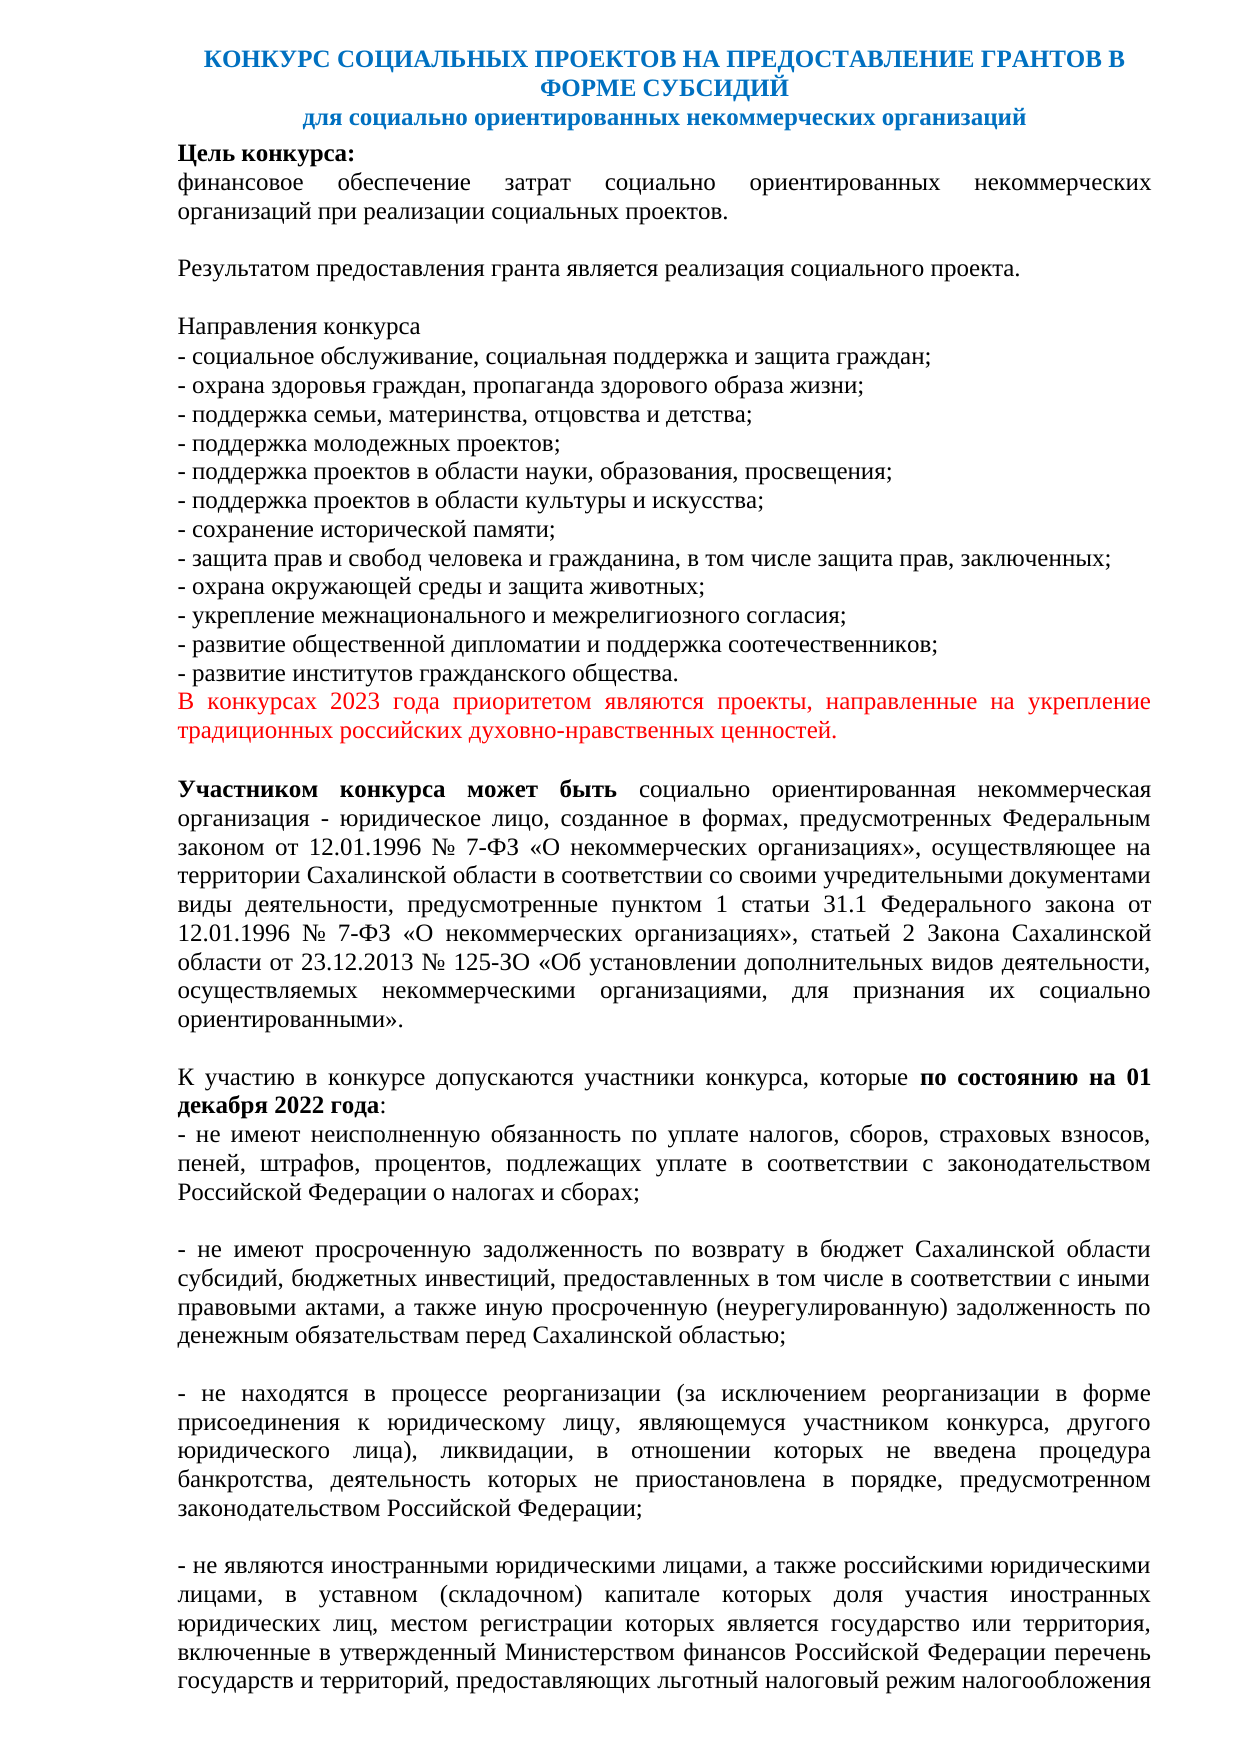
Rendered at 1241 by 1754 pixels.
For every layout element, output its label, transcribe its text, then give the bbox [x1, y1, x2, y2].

text - развитие институтов гражданского общества. [177, 658, 1152, 686]
text - не находятся в процессе реорганизации (за исключением реорганизации в форме присоединения к юридическому лицу, являющемуся участником конкурса, другого юридического лица), ликвидации, в отношении которых не введена процедура банкротства, деятельность которых не приостановлена в порядке, предусмотренном законодательством Российской Федерации; [177, 1378, 1152, 1522]
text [177, 1551, 1152, 1694]
text - социальное обслуживание, социальная поддержка и защита граждан; [177, 341, 1152, 370]
text - охрана здоровья граждан, пропаганда здорового образа жизни; [177, 370, 1152, 399]
text - сохранение исторической памяти; [177, 514, 1152, 543]
text - поддержка молодежных проектов; [177, 428, 1152, 456]
text - не имеют просроченную задолженность по возврату в бюджет Сахалинской области субсидий, бюджетных инвестиций, предоставленных в том числе в соответствии с иными правовыми актами, а также иную просроченную (неурегулированную) задолженность по денежным обязательствам перед Сахалинской областью; [177, 1234, 1152, 1349]
text - поддержка проектов в области науки, образования, просвещения; [177, 456, 1152, 485]
text Направления конкурса [177, 311, 1152, 340]
text финансовое обеспечение затрат социально ориентированных некоммерческих организаций при реализации социальных проектов. [177, 167, 1152, 225]
text - укрепление межнационального и межрелигиозного согласия; [177, 600, 1152, 629]
text - развитие общественной дипломатии и поддержка соотечественников; [177, 629, 1152, 658]
text Цель конкурса: [177, 138, 1152, 167]
text - поддержка проектов в области культуры и искусства; [177, 485, 1152, 514]
text - не имеют неисполненную обязанность по уплате налогов, сборов, страховых взносов, пеней, штрафов, процентов, подлежащих уплате в соответствии с законодательством Российской Федерации о налогах и сборах; [177, 1119, 1152, 1206]
text для социально ориентированных некоммерческих организаций [177, 102, 1152, 131]
text Результатом предоставления гранта является реализация социального проекта. [177, 253, 1152, 282]
text К участию в конкурсе допускаются участники конкурса, которые по состоянию на 01 декабря 2022 года: [177, 1062, 1152, 1119]
text Участником конкурса может быть социально ориентированная некоммерческая организация - юридическое лицо, созданное в формах, предусмотренных Федеральным законом от 12.01.1996 № 7-ФЗ «О некоммерческих организациях», осуществляющее на территории Сахалинской области в соответствии со своими учредительными документами виды деятельности, предусмотренные пунктом 1 статьи 31.1 Федерального закона от 12.01.1996 № 7-ФЗ «О некоммерческих организациях», статьей 2 Закона Сахалинской области от 23.12.2013 № 125-ЗО «Об установлении дополнительных видов деятельности, осуществляемых некоммерческими организациями, для признания их социально ориентированными». [177, 774, 1152, 1033]
text В конкурсах 2023 года приоритетом являются проекты, направленные на укрепление традиционных российских духовно-нравственных ценностей. [177, 686, 1152, 744]
text - поддержка семьи, материнства, отцовства и детства; [177, 399, 1152, 428]
text - охрана окружающей среды и защита животных; [177, 571, 1152, 600]
text - защита прав и свобод человека и гражданина, в том числе защита прав, заключенных; [177, 543, 1152, 571]
text КОНКУРС СОЦИАЛЬНЫХ ПРОЕКТОВ НА ПРЕДОСТАВЛЕНИЕ ГРАНТОВ В ФОРМЕ СУБСИДИЙ [177, 44, 1152, 102]
